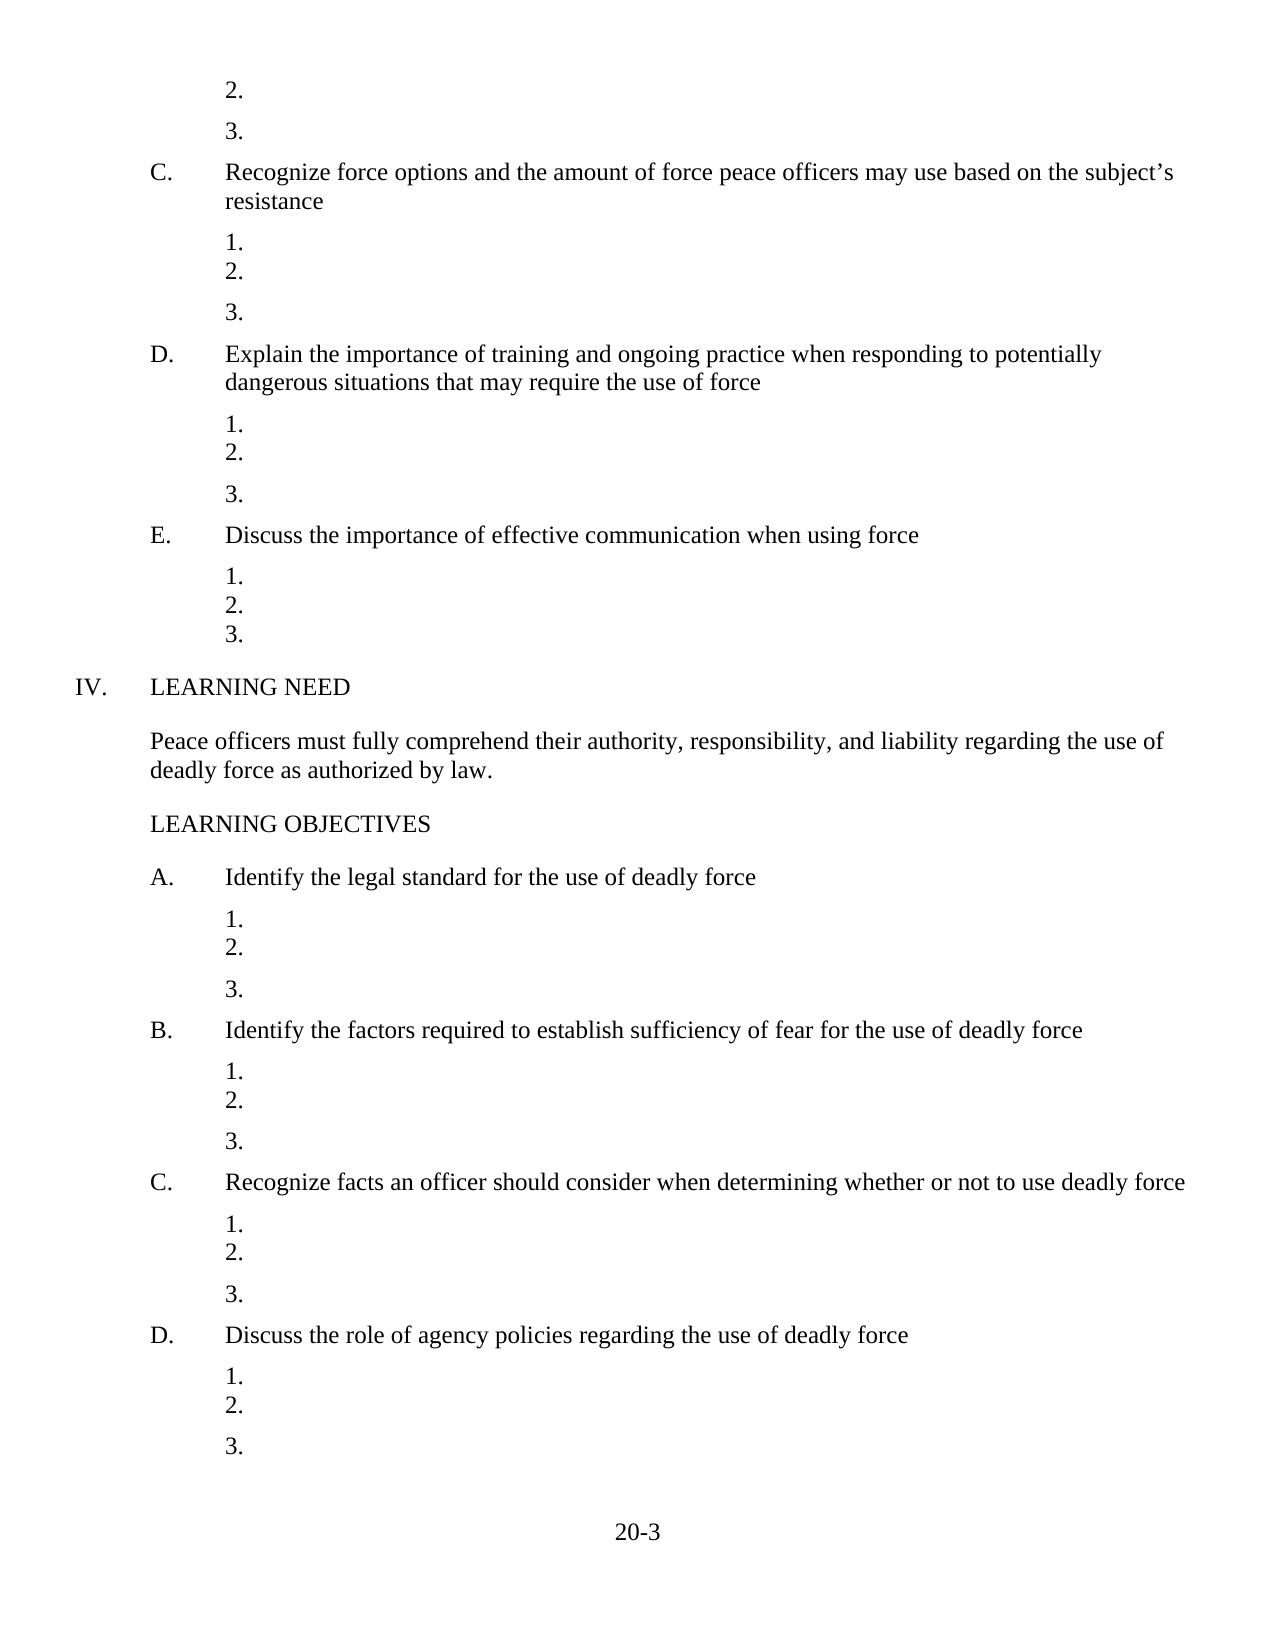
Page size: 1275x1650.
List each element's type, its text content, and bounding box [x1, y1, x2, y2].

text LEARNING OBJECTIVES [150, 809, 1200, 837]
subtitle LEARNING NEED [75, 672, 1200, 701]
list Discuss the role of agency policies regarding the use of deadly force [150, 1320, 1200, 1349]
list Discuss the importance of effective communication when using force [150, 520, 1200, 549]
text Peace officers must fully comprehend their authority, responsibility, and liability regarding the use of deadly force as authorized by law. [150, 726, 1200, 784]
list Identify the legal standard for the use of deadly force [150, 862, 1200, 891]
list Explain the importance of training and ongoing practice when responding to potentially dangerous situations that may require the use of force [150, 339, 1200, 396]
list Recognize force options and the amount of force peace officers may use based on the subject’s resistance [150, 157, 1200, 215]
list Identify the factors required to establish sufficiency of fear for the use of deadly force [150, 1015, 1200, 1044]
list Recognize facts an officer should consider when determining whether or not to use deadly force [150, 1167, 1200, 1196]
